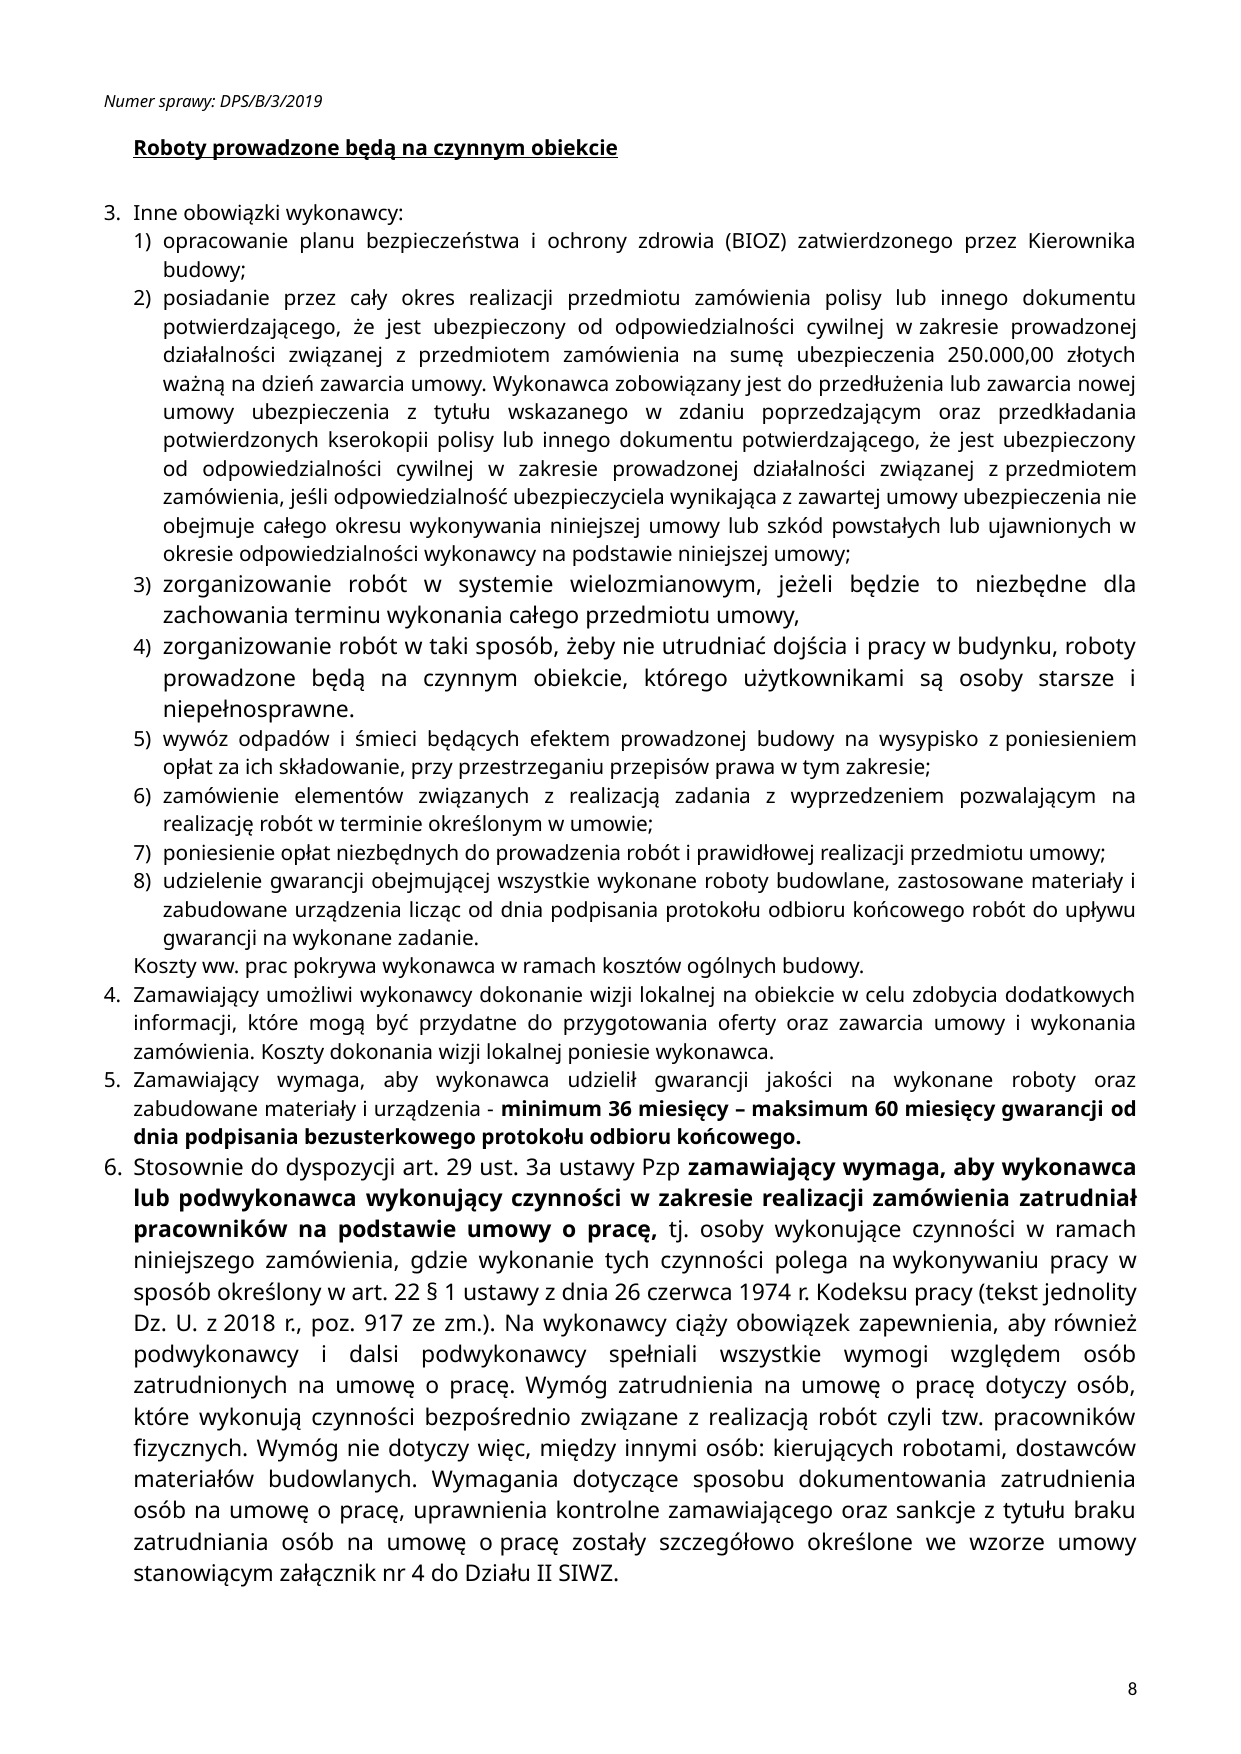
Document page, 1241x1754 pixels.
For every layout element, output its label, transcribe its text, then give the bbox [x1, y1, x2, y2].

list zamówienie elementów związanych z realizacją zadania z wyprzedzeniem pozwalającym na realizację robót w terminie określonym w umowie; [133, 781, 1137, 838]
list wywóz odpadów i śmieci będących efektem prowadzonej budowy na wysypisko z poniesieniem opłat za ich składowanie, przy przestrzeganiu przepisów prawa w tym zakresie; [133, 724, 1137, 781]
text Koszty ww. prac pokrywa wykonawca w ramach kosztów ogólnych budowy. [133, 952, 1137, 980]
list zorganizowanie robót w systemie wielozmianowym, jeżeli będzie to niezbędne dla zachowania terminu wykonania całego przedmiotu umowy, [133, 568, 1137, 630]
list udzielenie gwarancji obejmującej wszystkie wykonane roboty budowlane, zastosowane materiały i zabudowane urządzenia licząc od dnia podpisania protokołu odbioru końcowego robót do upływu gwarancji na wykonane zadanie. [133, 866, 1137, 952]
list Zamawiający wymaga, aby wykonawca udzielił gwarancji jakości na wykonane roboty oraz zabudowane materiały i urządzenia - minimum 36 miesięcy – maksimum 60 miesięcy gwarancji od dnia podpisania bezusterkowego protokołu odbioru końcowego. [103, 1065, 1137, 1151]
list posiadanie przez cały okres realizacji przedmiotu zamówienia polisy lub innego dokumentu potwierdzającego, że jest ubezpieczony od odpowiedzialności cywilnej w zakresie prowadzonej działalności związanej z przedmiotem zamówienia na sumę ubezpieczenia 250.000,00 złotych ważną na dzień zawarcia umowy. Wykonawca zobowiązany jest do przedłużenia lub zawarcia nowej umowy ubezpieczenia z tytułu wskazanego w zdaniu poprzedzającym oraz przedkładania potwierdzonych kserokopii polisy lub innego dokumentu potwierdzającego, że jest ubezpieczony od odpowiedzialności cywilnej w zakresie prowadzonej działalności związanej z przedmiotem zamówienia, jeśli odpowiedzialność ubezpieczyciela wynikająca z zawartej umowy ubezpieczenia nie obejmuje całego okresu wykonywania niniejszej umowy lub szkód powstałych lub ujawnionych w okresie odpowiedzialności wykonawcy na podstawie niniejszej umowy; [133, 283, 1137, 568]
text Roboty prowadzone będą na czynnym obiekcie [133, 133, 1135, 161]
list Inne obowiązki wykonawcy: [103, 198, 1137, 227]
list poniesienie opłat niezbędnych do prowadzenia robót i prawidłowej realizacji przedmiotu umowy; [133, 838, 1137, 866]
list Stosownie do dyspozycji art. 29 ust. 3a ustawy Pzp zamawiający wymaga, aby wykonawca lub podwykonawca wykonujący czynności w zakresie realizacji zamówienia zatrudniał pracowników na podstawie umowy o pracę, tj. osoby wykonujące czynności w ramach niniejszego zamówienia, gdzie wykonanie tych czynności polega na wykonywaniu pracy w sposób określony w art. 22 § 1 ustawy z dnia 26 czerwca 1974 r. Kodeksu pracy (tekst jednolity Dz. U. z 2018 r., poz. 917 ze zm.). Na wykonawcy ciąży obowiązek zapewnienia, aby również podwykonawcy i dalsi podwykonawcy spełniali wszystkie wymogi względem osób zatrudnionych na umowę o pracę. Wymóg zatrudnienia na umowę o pracę dotyczy osób, które wykonują czynności bezpośrednio związane z realizacją robót czyli tzw. pracowników fizycznych. Wymóg nie dotyczy więc, między innymi osób: kierujących robotami, dostawców materiałów budowlanych. Wymagania dotyczące sposobu dokumentowania zatrudnienia osób na umowę o pracę, uprawnienia kontrolne zamawiającego oraz sankcje z tytułu braku zatrudniania osób na umowę o pracę zostały szczegółowo określone we wzorze umowy stanowiącym załącznik nr 4 do Działu II SIWZ. [103, 1151, 1137, 1588]
list Zamawiający umożliwi wykonawcy dokonanie wizji lokalnej na obiekcie w celu zdobycia dodatkowych informacji, które mogą być przydatne do przygotowania oferty oraz zawarcia umowy i wykonania zamówienia. Koszty dokonania wizji lokalnej poniesie wykonawca. [103, 980, 1137, 1065]
list opracowanie planu bezpieczeństwa i ochrony zdrowia (BIOZ) zatwierdzonego przez Kierownika budowy; [133, 227, 1137, 283]
list zorganizowanie robót w taki sposób, żeby nie utrudniać dojścia i pracy w budynku, roboty prowadzone będą na czynnym obiekcie, którego użytkownikami są osoby starsze i niepełnosprawne. [133, 630, 1137, 724]
